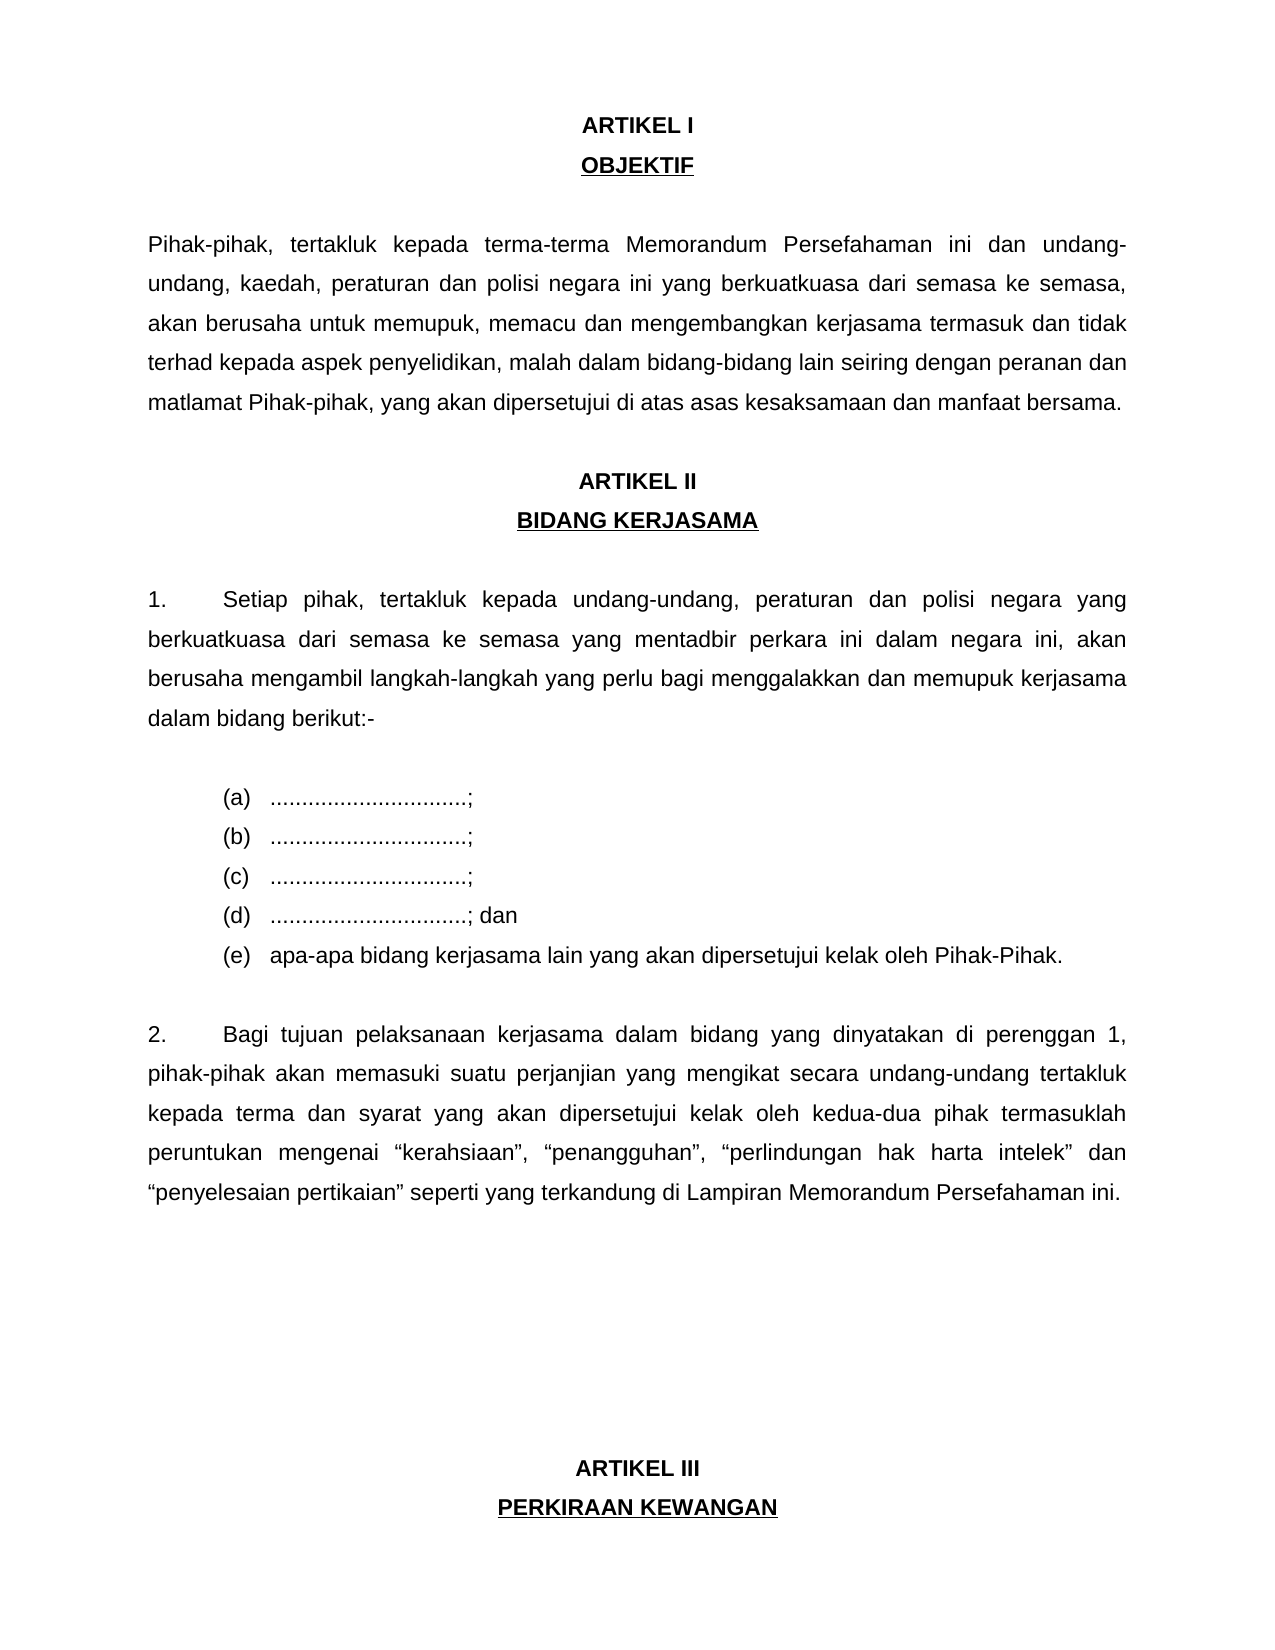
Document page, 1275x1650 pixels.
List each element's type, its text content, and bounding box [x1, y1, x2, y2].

list ...............................; [223, 823, 1127, 849]
list ...............................; dan [223, 902, 1127, 928]
text ARTIKEL III [148, 1455, 1127, 1481]
list apa-apa bidang kerjasama lain yang akan dipersetujui kelak oleh Pihak-Pihak. [223, 942, 1127, 968]
text PERKIRAAN KEWANGAN [148, 1494, 1127, 1521]
text BIDANG KERJASAMA [148, 507, 1127, 534]
text OBJEKTIF [148, 152, 1127, 178]
text 1. Setiap pihak, tertakluk kepada undang-undang, peraturan dan polisi negara yang berkuatkuasa dari semasa ke semasa yang mentadbir perkara ini dalam negara ini, akan berusaha mengambil langkah-langkah yang perlu bagi menggalakkan dan memupuk kerjasama dalam bidang berikut:- [148, 586, 1127, 731]
text 2. Bagi tujuan pelaksanaan kerjasama dalam bidang yang dinyatakan di perenggan 1, pihak-pihak akan memasuki suatu perjanjian yang mengikat secara undang-undang tertakluk kepada terma dan syarat yang akan dipersetujui kelak oleh kedua-dua pihak termasuklah peruntukan mengenai “kerahsiaan”, “penangguhan”, “perlindungan hak harta intelek” dan “penyelesaian pertikaian” seperti yang terkandung di Lampiran Memorandum Persefahaman ini. [148, 1021, 1127, 1205]
list ...............................; [223, 784, 1127, 810]
list ...............................; [223, 863, 1127, 889]
text ARTIKEL II [148, 468, 1127, 494]
text ARTIKEL I [148, 112, 1127, 139]
text Pihak-pihak, tertakluk kepada terma-terma Memorandum Persefahaman ini dan undang-undang, kaedah, peraturan dan polisi negara ini yang berkuatkuasa dari semasa ke semasa, akan berusaha untuk memupuk, memacu dan mengembangkan kerjasama termasuk dan tidak terhad kepada aspek penyelidikan, malah dalam bidang-bidang lain seiring dengan peranan dan matlamat Pihak-pihak, yang akan dipersetujui di atas asas kesaksamaan dan manfaat bersama. [148, 231, 1127, 415]
